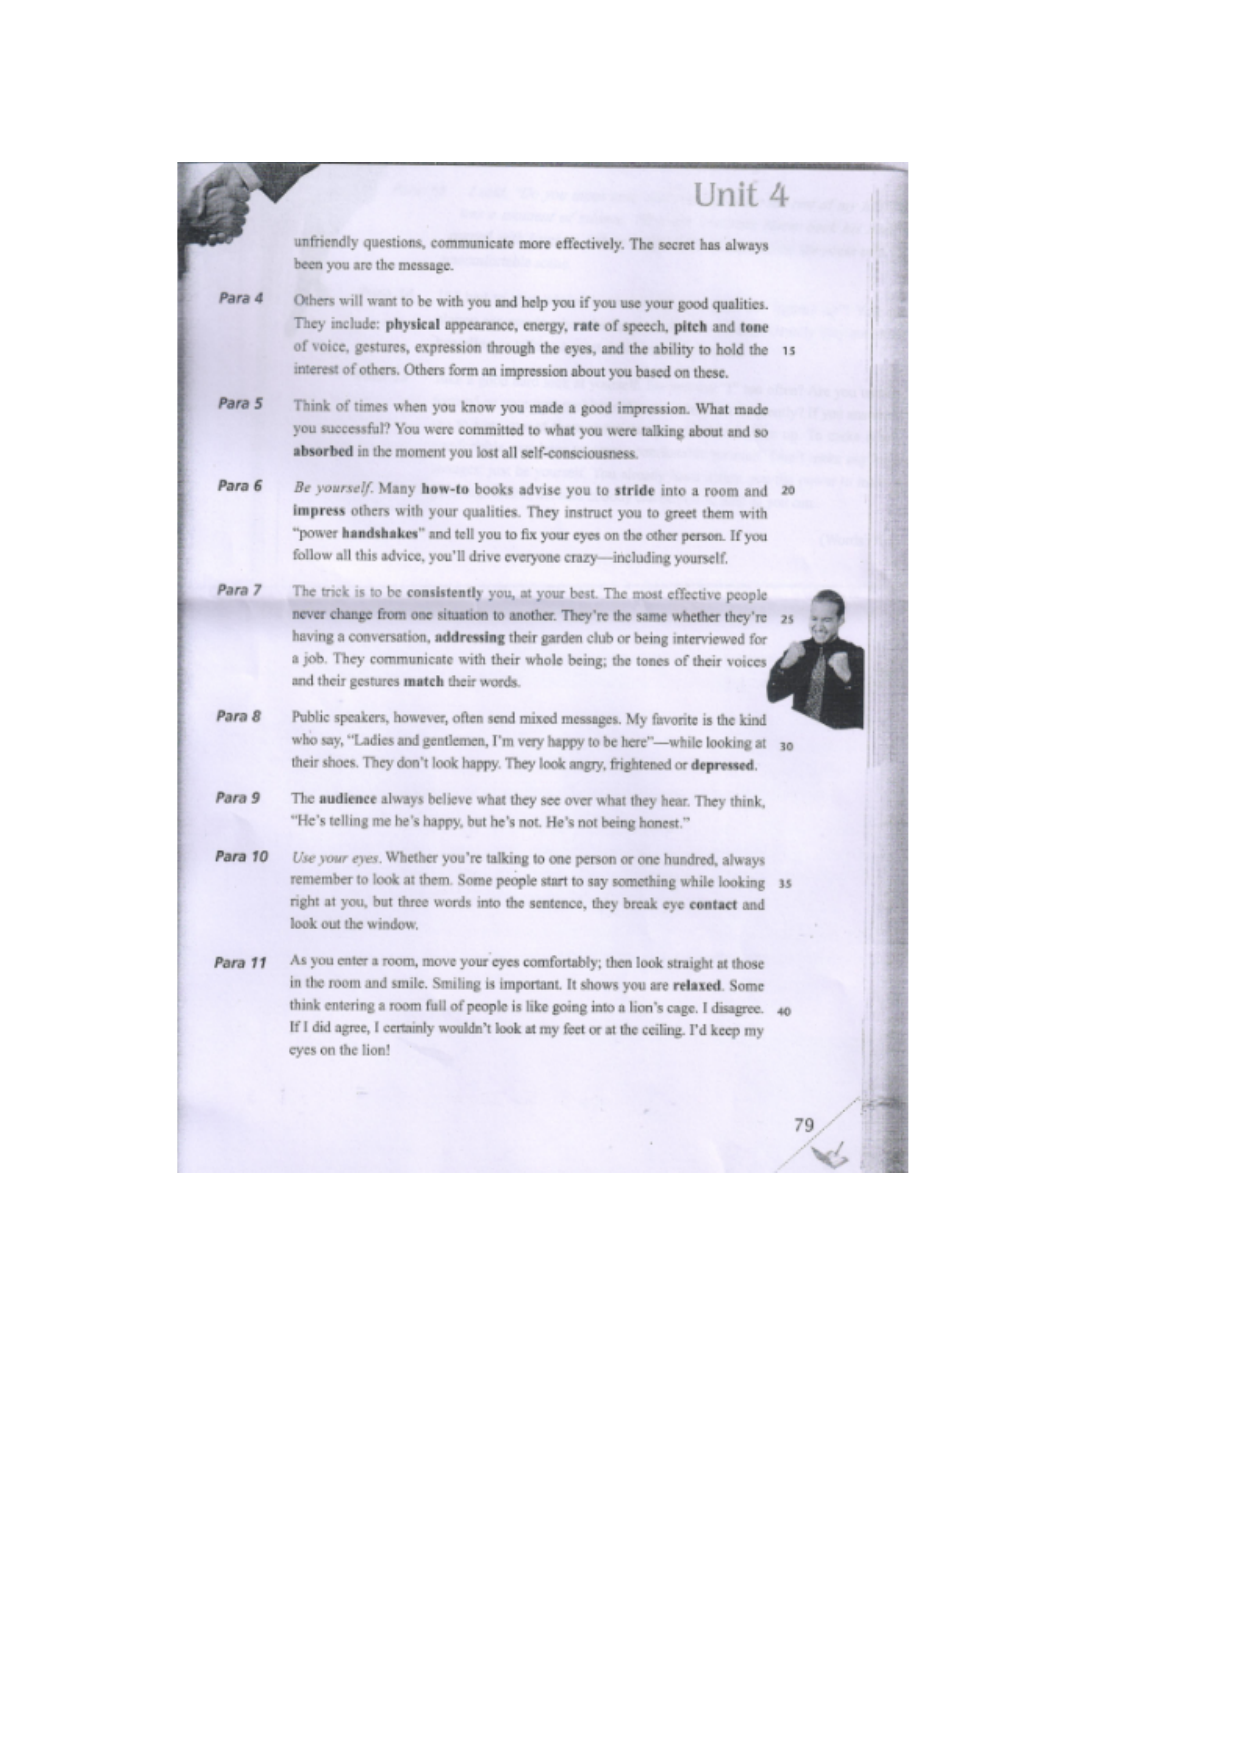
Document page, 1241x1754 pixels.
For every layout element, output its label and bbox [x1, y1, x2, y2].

picture [177, 162, 909, 1173]
